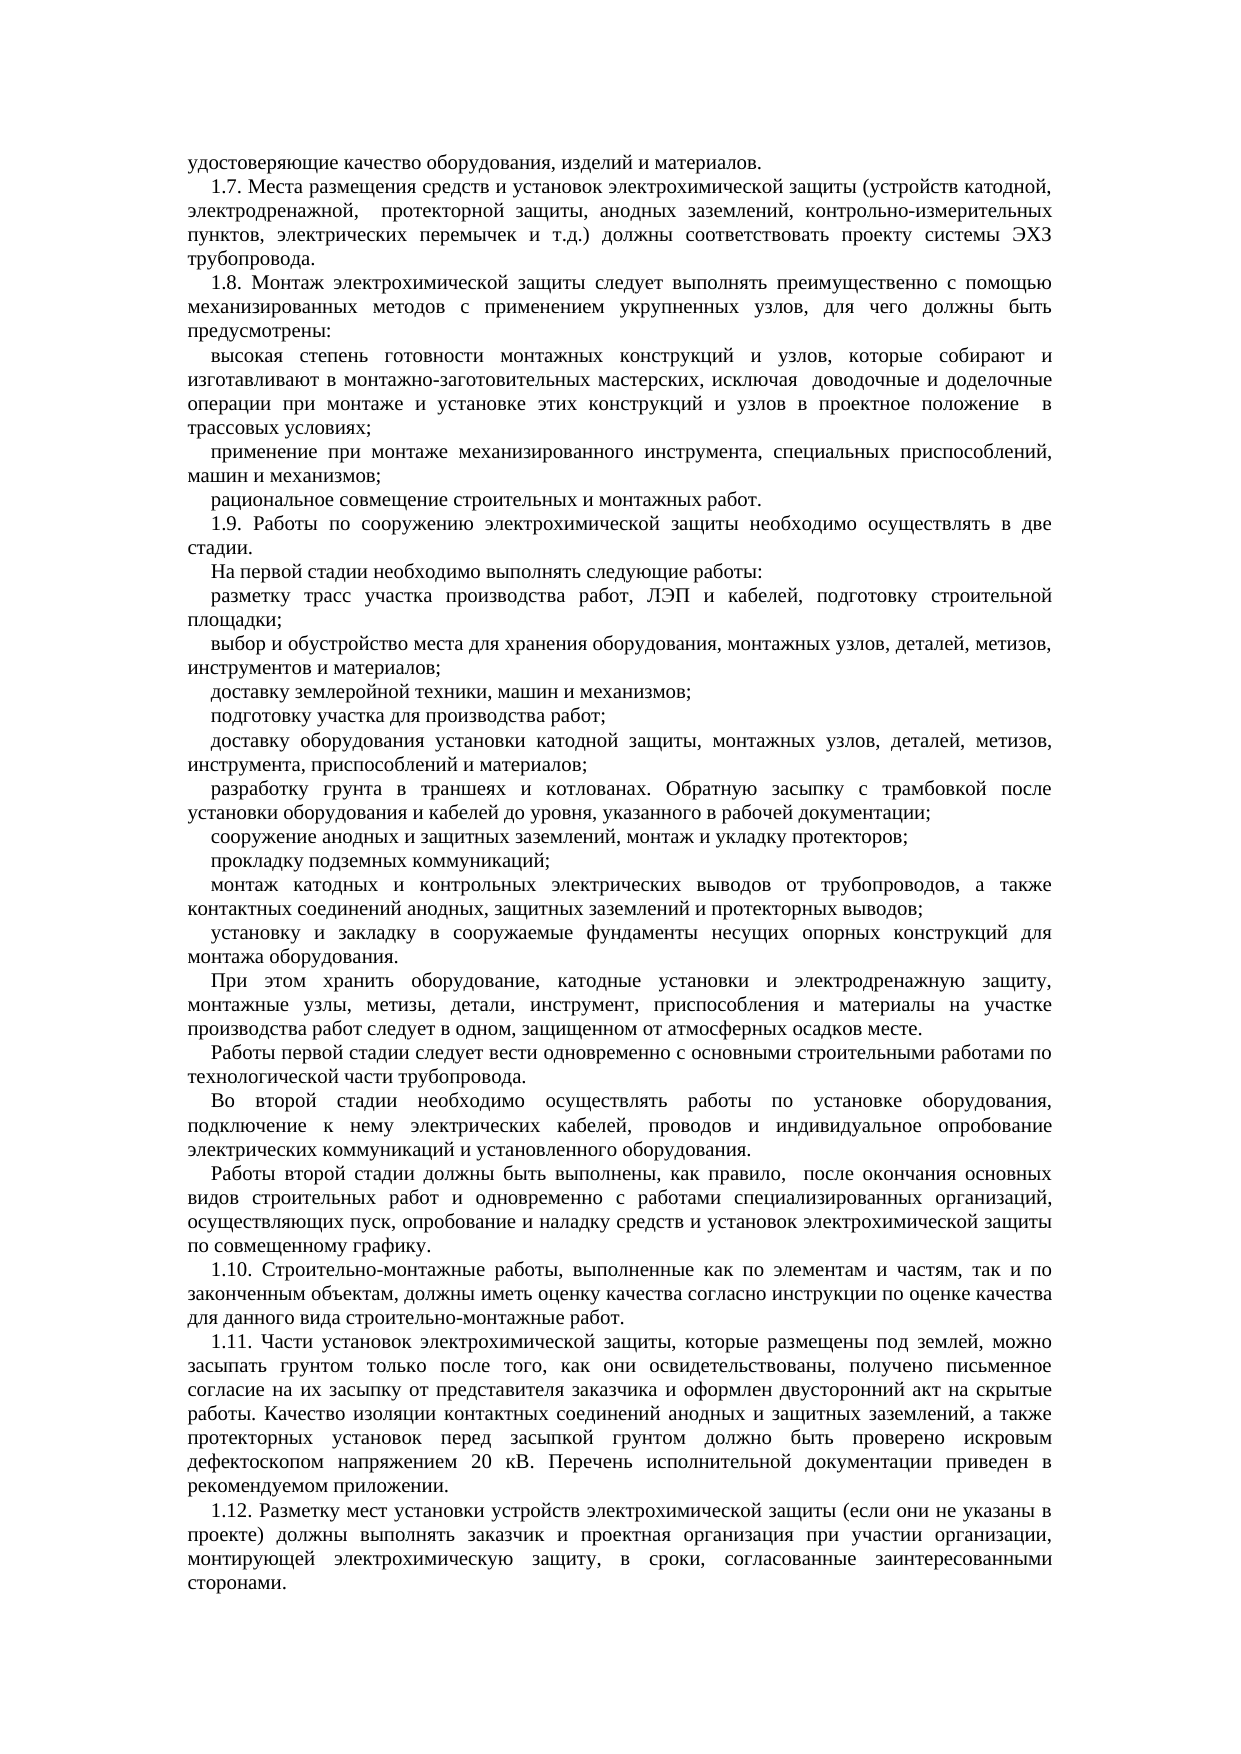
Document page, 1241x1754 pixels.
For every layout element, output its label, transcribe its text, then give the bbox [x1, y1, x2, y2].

text 1.10. Строительно-монтажные работы, выполненные как по элементам и частям, так и по законченным объектам, должны иметь оценку качества согласно инструкции по оценке качества для данного вида строительно-монтажные работ. [187, 1257, 1053, 1329]
text 1.7. Места размещения средств и установок электрохимической защиты (устройств катодной, электродренажной, протекторной защиты, анодных заземлений, контрольно-измерительных пунктов, электрических перемычек и т.д.) должны соответствовать проекту системы ЭХЗ трубопровода. [187, 174, 1053, 270]
text На первой стадии необходимо выполнять следующие работы: [187, 559, 1053, 583]
text прокладку подземных коммуникаций; [187, 848, 1053, 872]
text подготовку участка для производства работ; [187, 703, 1053, 727]
text сооружение анодных и защитных заземлений, монтаж и укладку протекторов; [187, 824, 1053, 848]
text доставку оборудования установки катодной защиты, монтажных узлов, деталей, метизов, инструмента, приспособлений и материалов; [187, 727, 1053, 776]
text доставку землеройной техники, машин и механизмов; [187, 679, 1053, 703]
text Работы первой стадии следует вести одновременно с основными строительными работами по технологической части трубопровода. [187, 1040, 1053, 1088]
text 1.11. Части установок электрохимической защиты, которые размещены под землей, можно засыпать грунтом только после того, как они освидетельствованы, получено письменное согласие на их засыпку от представителя заказчика и оформлен двусторонний акт на скрытые работы. Качество изоляции контактных соединений анодных и защитных заземлений, а также протекторных установок перед засыпкой грунтом должно быть проверено искровым дефектоскопом напряжением 20 кВ. Перечень исполнительной документации приведен в рекомендуемом приложении. [187, 1329, 1053, 1497]
text разработку грунта в траншеях и котлованах. Обратную засыпку с трамбовкой после установки оборудования и кабелей до уровня, указанного в рабочей документации; [187, 776, 1053, 824]
text разметку трасс участка производства работ, ЛЭП и кабелей, подготовку строительной площадки; [187, 583, 1053, 631]
text применение при монтаже механизированного инструмента, специальных приспособлений, машин и механизмов; [187, 439, 1053, 487]
text установку и закладку в сооружаемые фундаменты несущих опорных конструкций для монтажа оборудования. [187, 920, 1053, 968]
text высокая степень готовности монтажных конструкций и узлов, которые собирают и изготавливают в монтажно-заготовительных мастерских, исключая доводочные и доделочные операции при монтаже и установке этих конструкций и узлов в проектное положение в трассовых условиях; [187, 342, 1053, 439]
text 1.8. Монтаж электрохимической защиты следует выполнять преимущественно с помощью механизированных методов с применением укрупненных узлов, для чего должны быть предусмотрены: [187, 270, 1053, 342]
text 1.12. Разметку мест установки устройств электрохимической защиты (если они не указаны в проекте) должны выполнять заказчик и проектная организация при участии организации, монтирующей электрохимическую защиту, в сроки, согласованные заинтересованными сторонами. [187, 1497, 1053, 1594]
text Работы второй стадии должны быть выполнены, как правило, после окончания основных видов строительных работ и одновременно с работами специализированных организаций, осуществляющих пуск, опробование и наладку средств и установок электрохимической защиты по совмещенному графику. [187, 1161, 1053, 1257]
text 1.9. Работы по сооружению электрохимической защиты необходимо осуществлять в две стадии. [187, 511, 1053, 559]
text выбор и обустройство места для хранения оборудования, монтажных узлов, деталей, метизов, инструментов и материалов; [187, 631, 1053, 679]
text рациональное совмещение строительных и монтажных работ. [187, 487, 1053, 511]
text Во второй стадии необходимо осуществлять работы по установке оборудования, подключение к нему электрических кабелей, проводов и индивидуальное опробование электрических коммуникаций и установленного оборудования. [187, 1088, 1053, 1161]
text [187, 150, 1053, 174]
text При этом хранить оборудование, катодные установки и электродренажную защиту, монтажные узлы, метизы, детали, инструмент, приспособления и материалы на участке производства работ следует в одном, защищенном от атмосферных осадков месте. [187, 968, 1053, 1040]
text монтаж катодных и контрольных электрических выводов от трубопроводов, а также контактных соединений анодных, защитных заземлений и протекторных выводов; [187, 872, 1053, 920]
